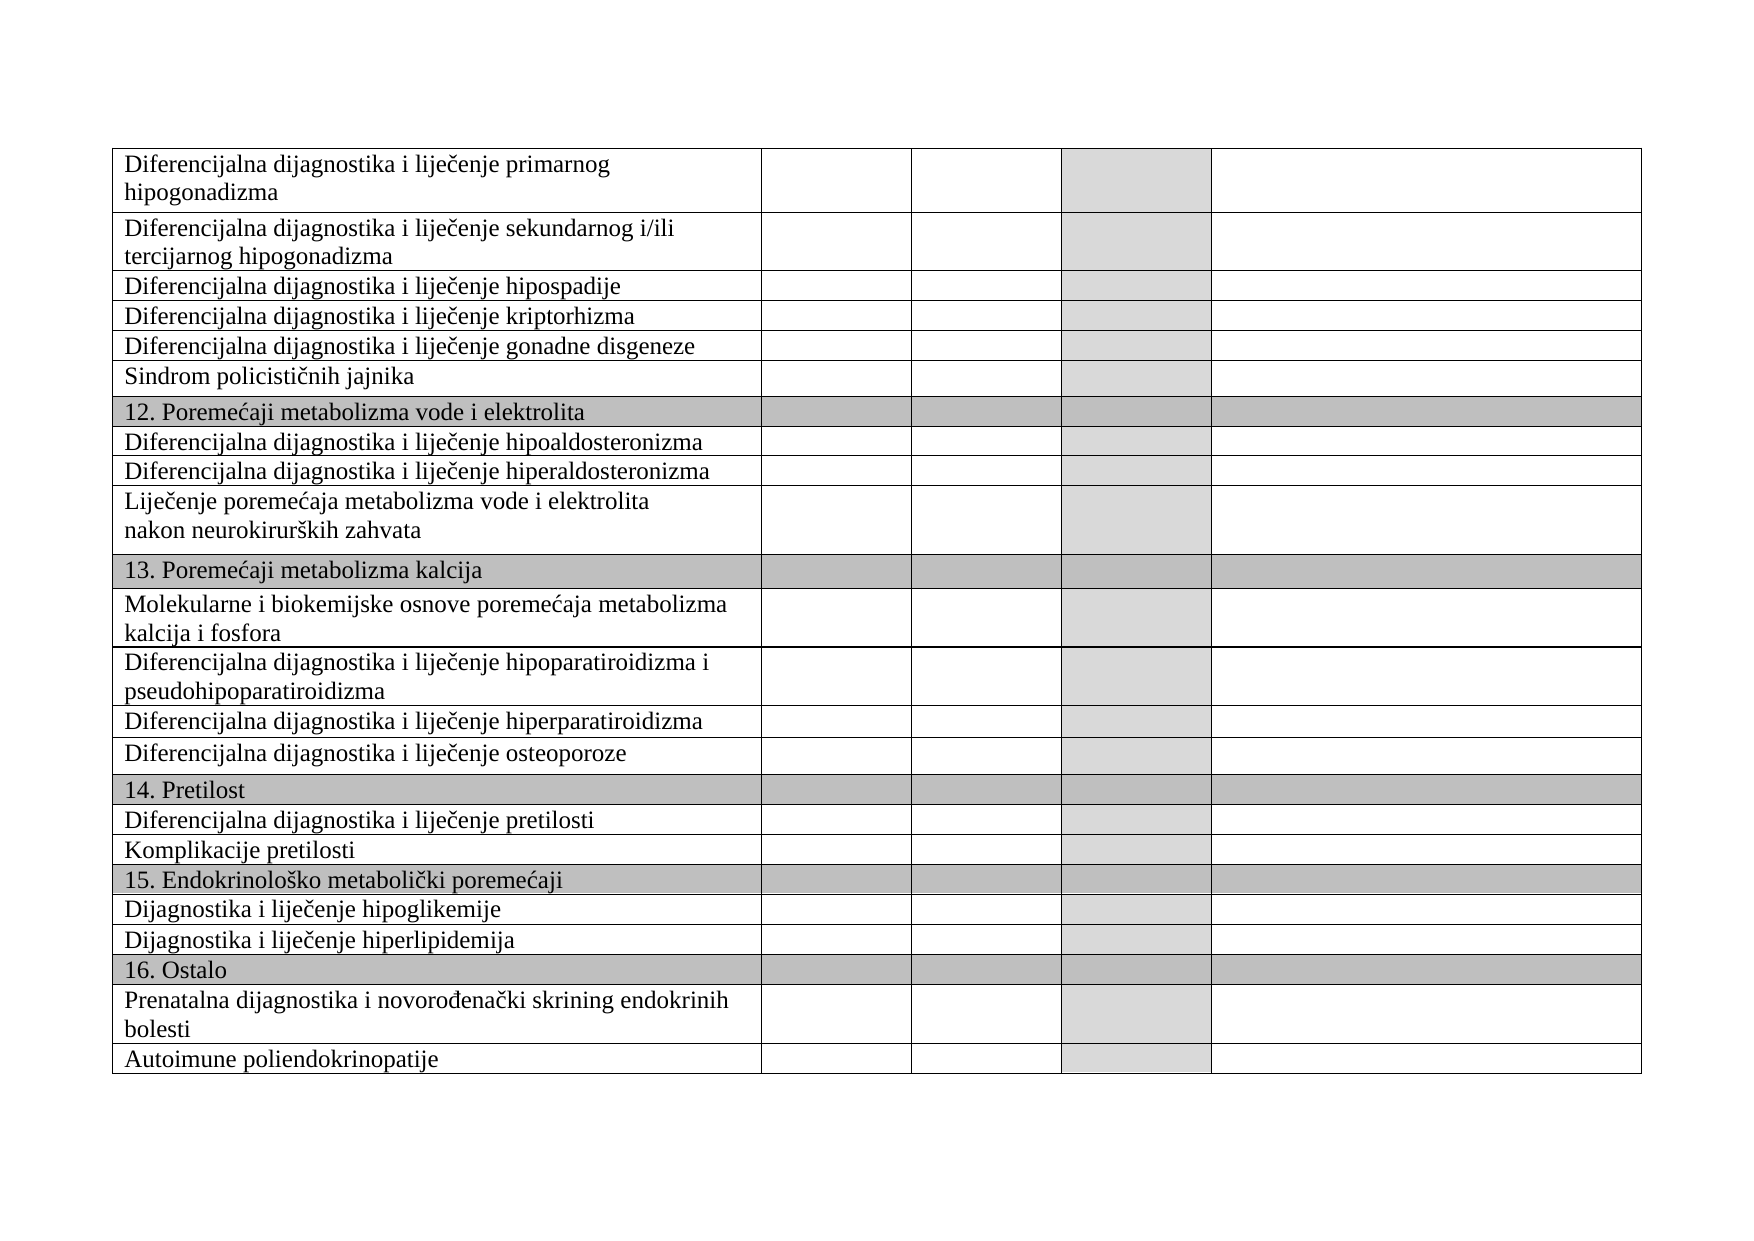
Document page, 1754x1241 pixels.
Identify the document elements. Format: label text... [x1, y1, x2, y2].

table_cell [762, 397, 911, 426]
table_cell [1212, 738, 1641, 774]
table_cell [912, 648, 1061, 705]
table_cell Diferencijalna dijagnostika i liječenje hiperparatiroidizma [113, 706, 761, 737]
table_cell [912, 331, 1061, 360]
table_cell [1062, 271, 1211, 300]
table_cell [1062, 925, 1211, 954]
table_cell [912, 427, 1061, 455]
table_cell [1212, 775, 1641, 804]
table_cell [912, 706, 1061, 737]
table_cell [912, 397, 1061, 426]
table_cell [1062, 955, 1211, 984]
table_cell [1062, 738, 1211, 774]
table_cell [1212, 706, 1641, 737]
table_cell [1212, 397, 1641, 426]
table_cell [912, 895, 1061, 924]
table_cell Dijagnostika i liječenje hiperlipidemija [113, 925, 761, 954]
table_cell [1062, 213, 1211, 270]
table_cell [1212, 486, 1641, 554]
table_cell [762, 706, 911, 737]
table_cell [1212, 648, 1641, 705]
table_cell [1212, 361, 1641, 396]
table_cell Diferencijalna dijagnostika i liječenje primarnog hipogonadizma [113, 149, 761, 212]
table_cell [1062, 361, 1211, 396]
table_cell [762, 589, 911, 646]
table_cell Diferencijalna dijagnostika i liječenje hipospadije [113, 271, 761, 300]
table_cell [1062, 1044, 1211, 1072]
table_cell [1212, 985, 1641, 1043]
table_cell [1062, 486, 1211, 554]
table_cell Autoimune poliendokrinopatije [113, 1044, 761, 1072]
table_cell [1212, 805, 1641, 834]
table_cell Diferencijalna dijagnostika i liječenje sekundarnog i/ili tercijarnog hipogonadizma [113, 213, 761, 270]
table_cell [762, 301, 911, 330]
table_cell Diferencijalna dijagnostika i liječenje osteoporoze [113, 738, 761, 774]
table_cell [912, 738, 1061, 774]
table_cell [1062, 706, 1211, 737]
table_cell [762, 895, 911, 924]
table_cell [912, 805, 1061, 834]
table_cell [912, 775, 1061, 804]
table_cell [762, 331, 911, 360]
table_cell Dijagnostika i liječenje hipoglikemije [113, 895, 761, 924]
table_cell [1212, 271, 1641, 300]
table_cell [1062, 555, 1211, 588]
table_cell Prenatalna dijagnostika i novorođenački skrining endokrinih bolesti [113, 985, 761, 1043]
table_cell [912, 149, 1061, 212]
table_cell [1062, 775, 1211, 804]
table_cell [1212, 955, 1641, 984]
table_cell [762, 486, 911, 554]
table_cell [912, 985, 1061, 1043]
table_cell [1062, 648, 1211, 705]
table_cell [912, 1044, 1061, 1072]
table_cell [1212, 427, 1641, 455]
table_cell [1062, 895, 1211, 924]
table_cell [1062, 427, 1211, 455]
table_cell [762, 648, 911, 705]
table_cell Molekularne i biokemijske osnove poremećaja metabolizma kalcija i fosfora [113, 589, 761, 646]
table_cell 16. Ostalo [113, 955, 761, 984]
table_cell Diferencijalna dijagnostika i liječenje hiperaldosteronizma [113, 456, 761, 485]
table_cell [912, 865, 1061, 893]
table_cell [912, 213, 1061, 270]
table_cell 14. Pretilost [113, 775, 761, 804]
table_cell [912, 955, 1061, 984]
table_cell [912, 555, 1061, 588]
table_cell [912, 589, 1061, 646]
table_cell [762, 361, 911, 396]
table_cell [1212, 456, 1641, 485]
table_cell [912, 271, 1061, 300]
table_cell [1212, 331, 1641, 360]
table_cell [762, 835, 911, 864]
table_cell [1212, 301, 1641, 330]
table_cell Liječenje poremećaja metabolizma vode i elektrolita nakon neurokirurških zahvata [113, 486, 761, 554]
table_cell [762, 738, 911, 774]
table_cell [912, 835, 1061, 864]
table_cell [1212, 149, 1641, 212]
table_cell [1212, 589, 1641, 646]
table_cell [1062, 149, 1211, 212]
table_cell [1212, 925, 1641, 954]
table_cell Sindrom policističnih jajnika [113, 361, 761, 396]
table_cell [762, 1044, 911, 1072]
table_cell [1062, 805, 1211, 834]
table_cell [1062, 865, 1211, 893]
table_cell 15. Endokrinološko metabolički poremećaji [113, 865, 761, 893]
table_cell [1212, 865, 1641, 893]
table_cell [762, 955, 911, 984]
table_cell Diferencijalna dijagnostika i liječenje hipoparatiroidizma i pseudohipoparatiroidizma [113, 648, 761, 705]
table_cell [1212, 895, 1641, 924]
table_cell [912, 456, 1061, 485]
table_cell [1062, 456, 1211, 485]
table_cell [912, 925, 1061, 954]
table_cell [1212, 213, 1641, 270]
table_cell Diferencijalna dijagnostika i liječenje gonadne disgeneze [113, 331, 761, 360]
table_cell [1062, 397, 1211, 426]
table_cell [912, 301, 1061, 330]
table_cell [762, 805, 911, 834]
table_cell Diferencijalna dijagnostika i liječenje kriptorhizma [113, 301, 761, 330]
table_cell [1062, 985, 1211, 1043]
table_cell [1212, 835, 1641, 864]
table_cell [912, 361, 1061, 396]
table_cell [912, 486, 1061, 554]
table_cell 12. Poremećaji metabolizma vode i elektrolita [113, 397, 761, 426]
table_cell [1062, 589, 1211, 646]
table_cell [762, 865, 911, 893]
table_cell [762, 985, 911, 1043]
table_cell [762, 213, 911, 270]
table_cell [762, 427, 911, 455]
table_cell [762, 149, 911, 212]
table_cell 13. Poremećaji metabolizma kalcija [113, 555, 761, 588]
table_cell [1212, 1044, 1641, 1072]
table_cell [1062, 331, 1211, 360]
table_cell Diferencijalna dijagnostika i liječenje hipoaldosteronizma [113, 427, 761, 455]
table_cell Komplikacije pretilosti [113, 835, 761, 864]
table_cell [1212, 555, 1641, 588]
table_cell [762, 456, 911, 485]
table_cell [1062, 301, 1211, 330]
table_cell [762, 775, 911, 804]
table_cell [762, 925, 911, 954]
table_cell [762, 555, 911, 588]
table_cell [762, 271, 911, 300]
table_cell [1062, 835, 1211, 864]
table_cell Diferencijalna dijagnostika i liječenje pretilosti [113, 805, 761, 834]
